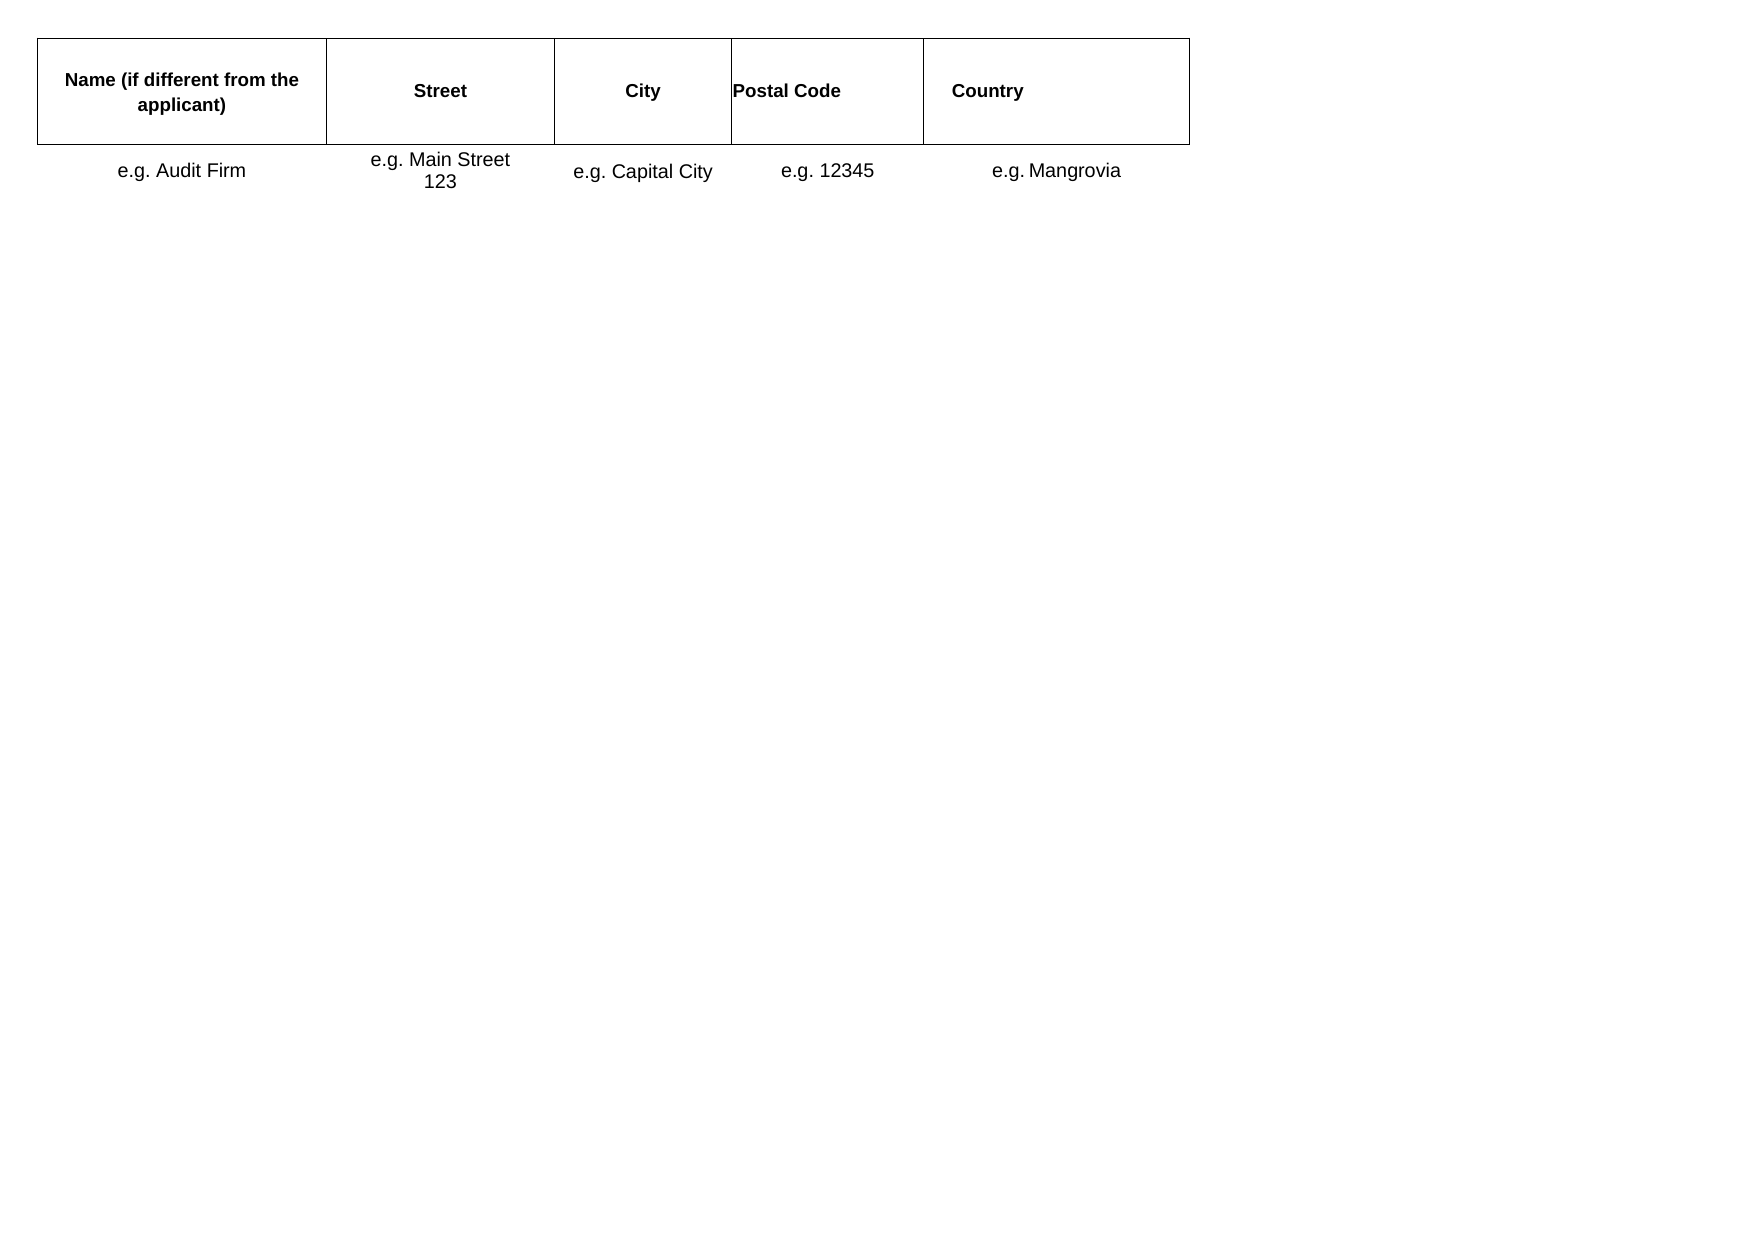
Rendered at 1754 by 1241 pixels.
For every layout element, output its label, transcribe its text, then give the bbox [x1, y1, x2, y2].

table_header Name (if different from the applicant) [38, 39, 326, 143]
table_header Street [327, 39, 554, 143]
table_cell e.g. 12345 [731, 145, 923, 197]
table_header City [555, 39, 731, 143]
table_cell e.g. Main Street 123 [326, 145, 554, 197]
table_header Country [924, 39, 1189, 143]
table_header Postal Code [732, 39, 923, 143]
table_cell e.g. Mangrovia [924, 145, 1189, 197]
table_cell e.g. Audit Firm [38, 145, 326, 197]
table_cell e.g. Capital City [554, 145, 731, 197]
